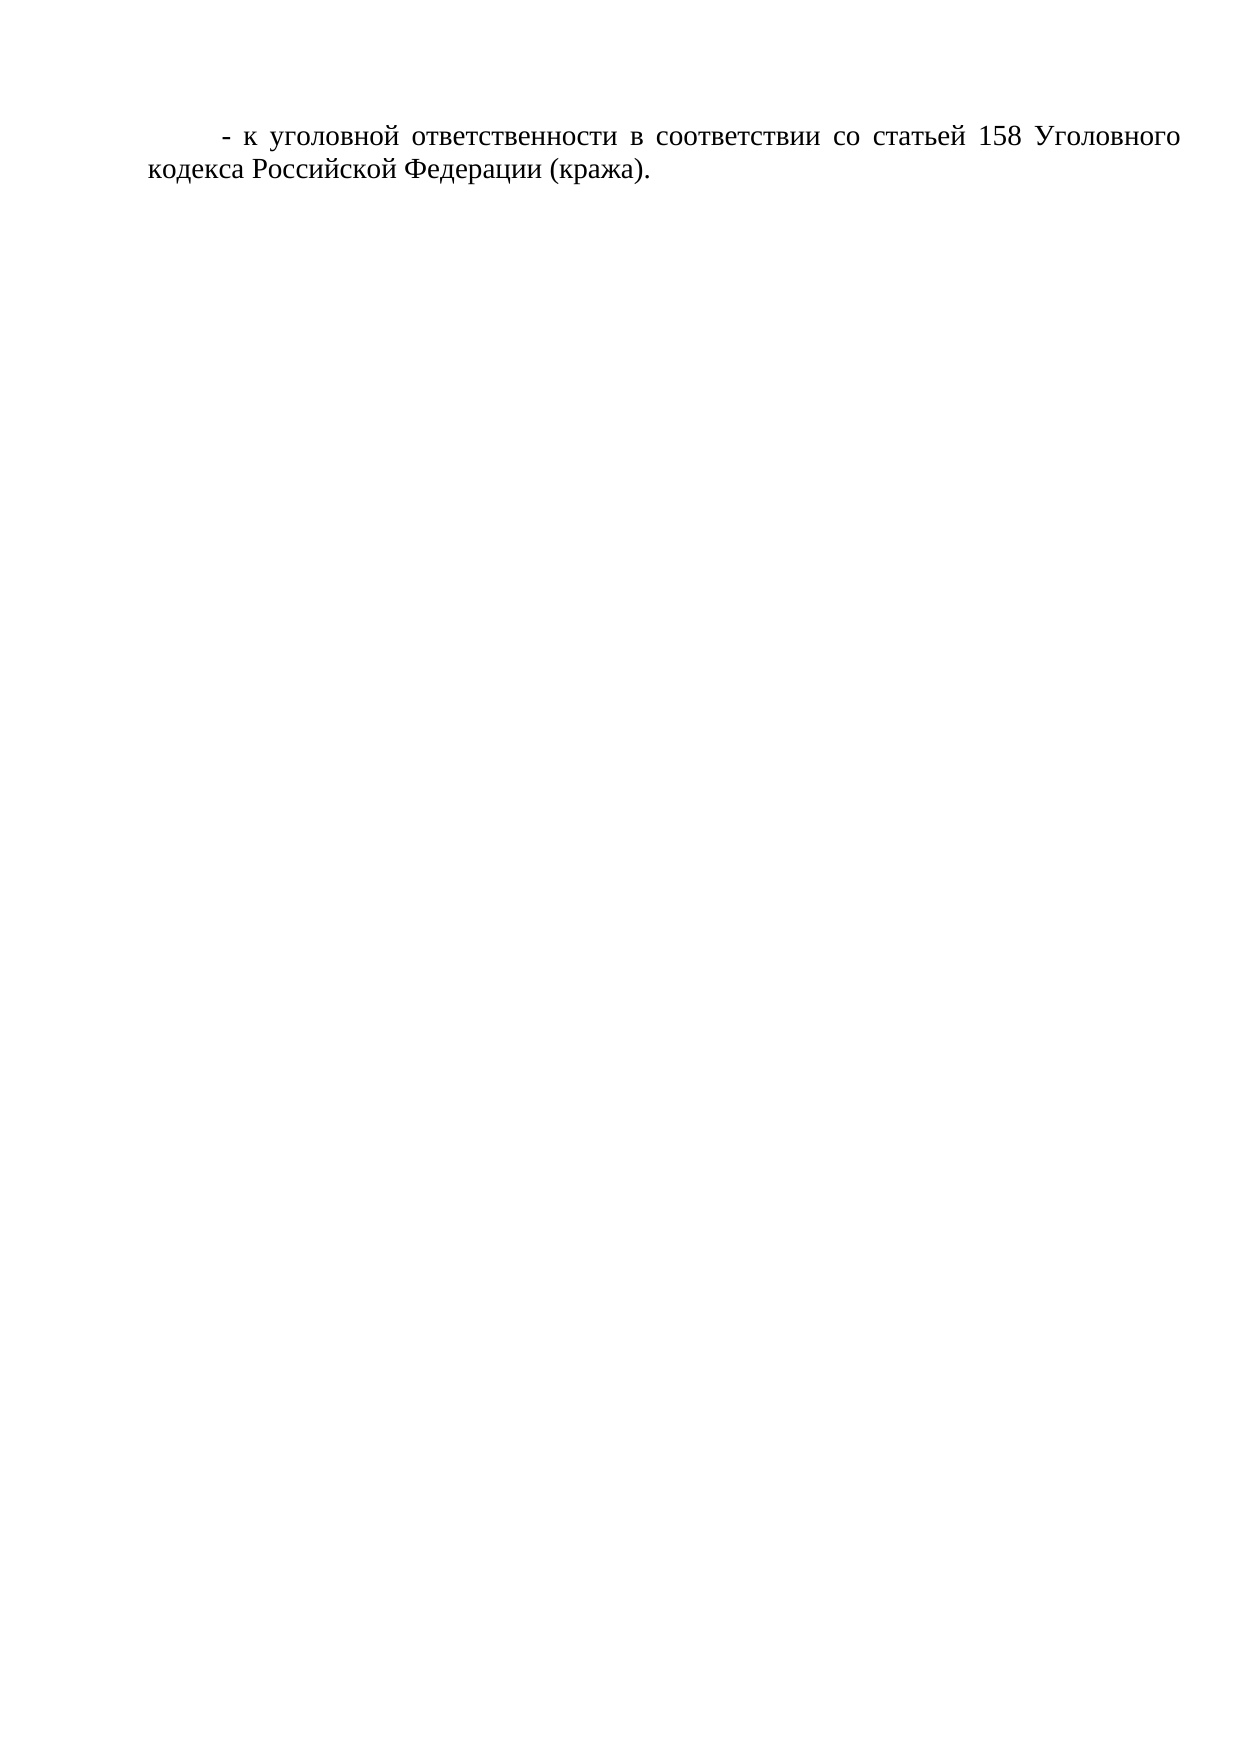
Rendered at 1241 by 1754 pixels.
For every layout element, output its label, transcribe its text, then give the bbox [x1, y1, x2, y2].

text - к уголовной ответственности в соответствии со статьей 158 Уголовного кодекса Российской Федерации (кража). [148, 118, 1181, 185]
